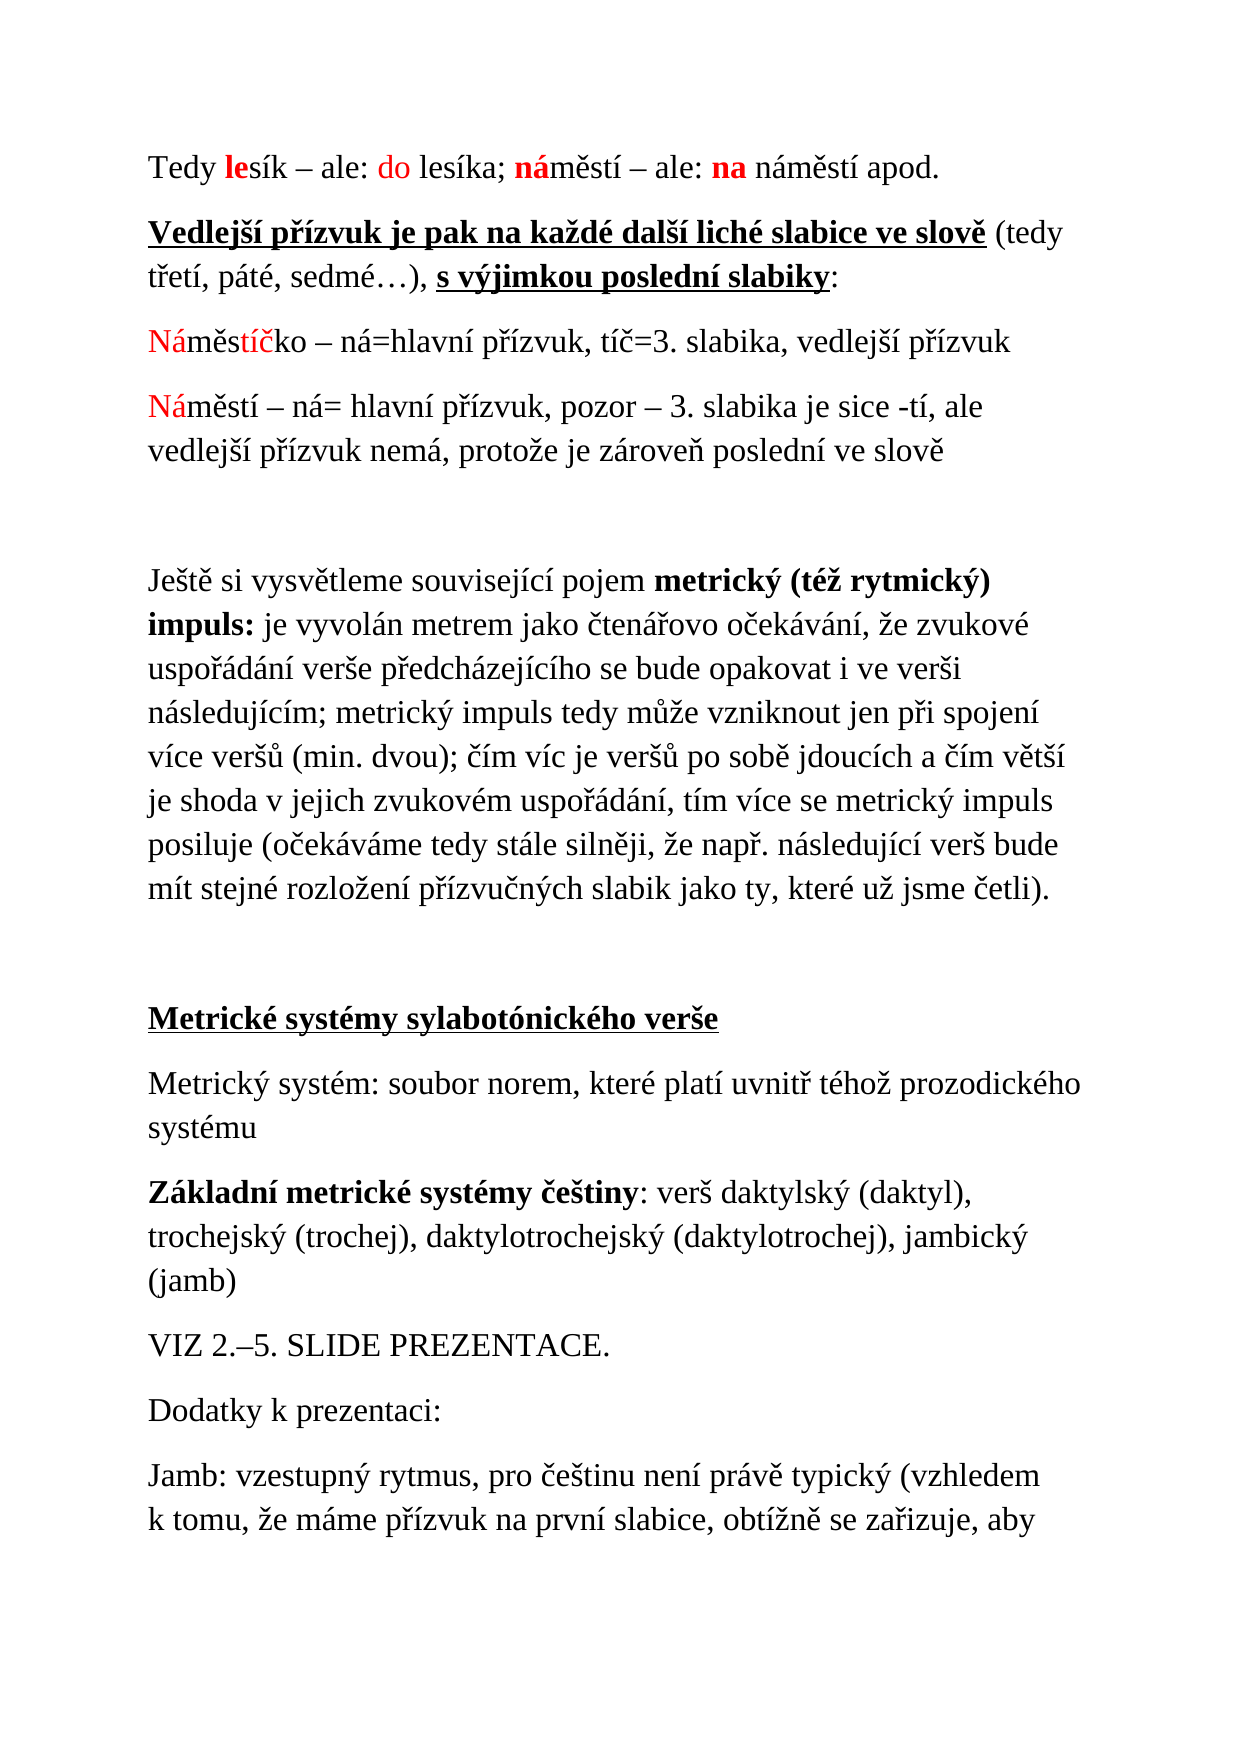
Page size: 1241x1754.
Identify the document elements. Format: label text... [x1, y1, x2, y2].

text Ještě si vysvětleme související pojem metrický (též rytmický) impuls: je vyvolán metrem jako čtenářovo očekávání, že zvukové uspořádání verše předcházejícího se bude opakovat i ve verši následujícím; metrický impuls tedy může vzniknout jen při spojení více veršů (min. dvou); čím víc je veršů po sobě jdoucích a čím větší je shoda v jejich zvukovém uspořádání, tím více se metrický impuls posiluje (očekáváme tedy stále silněji, že např. následující verš bude mít stejné rozložení přízvučných slabik jako ty, které už jsme četli). [148, 560, 1093, 907]
text Dodatky k prezentaci: [148, 1390, 1093, 1428]
text Tedy lesík – ale: do lesíka; náměstí – ale: na náměstí apod. [148, 148, 1093, 186]
text Náměstí – ná= hlavní přízvuk, pozor – 3. slabika je sice -tí, ale vedlejší přízvuk nemá, protože je zároveň poslední ve slově [148, 386, 1093, 469]
text Metrické systémy sylabotónického verše [148, 998, 1093, 1037]
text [148, 1455, 1093, 1537]
text Základní metrické systémy češtiny: verš daktylský (daktyl), trochejský (trochej), daktylotrochejský (daktylotrochej), jambický (jamb) [148, 1172, 1093, 1299]
text VIZ 2.–5. SLIDE PREZENTACE. [148, 1325, 1093, 1364]
text Metrický systém: soubor norem, které platí uvnitř téhož prozodického systému [148, 1063, 1093, 1146]
text Náměstíčko – ná=hlavní přízvuk, tíč=3. slabika, vedlejší přízvuk [148, 321, 1093, 360]
text Vedlejší přízvuk je pak na každé další liché slabice ve slově (tedy třetí, páté, sedmé…), s výjimkou poslední slabiky: [148, 212, 1093, 295]
